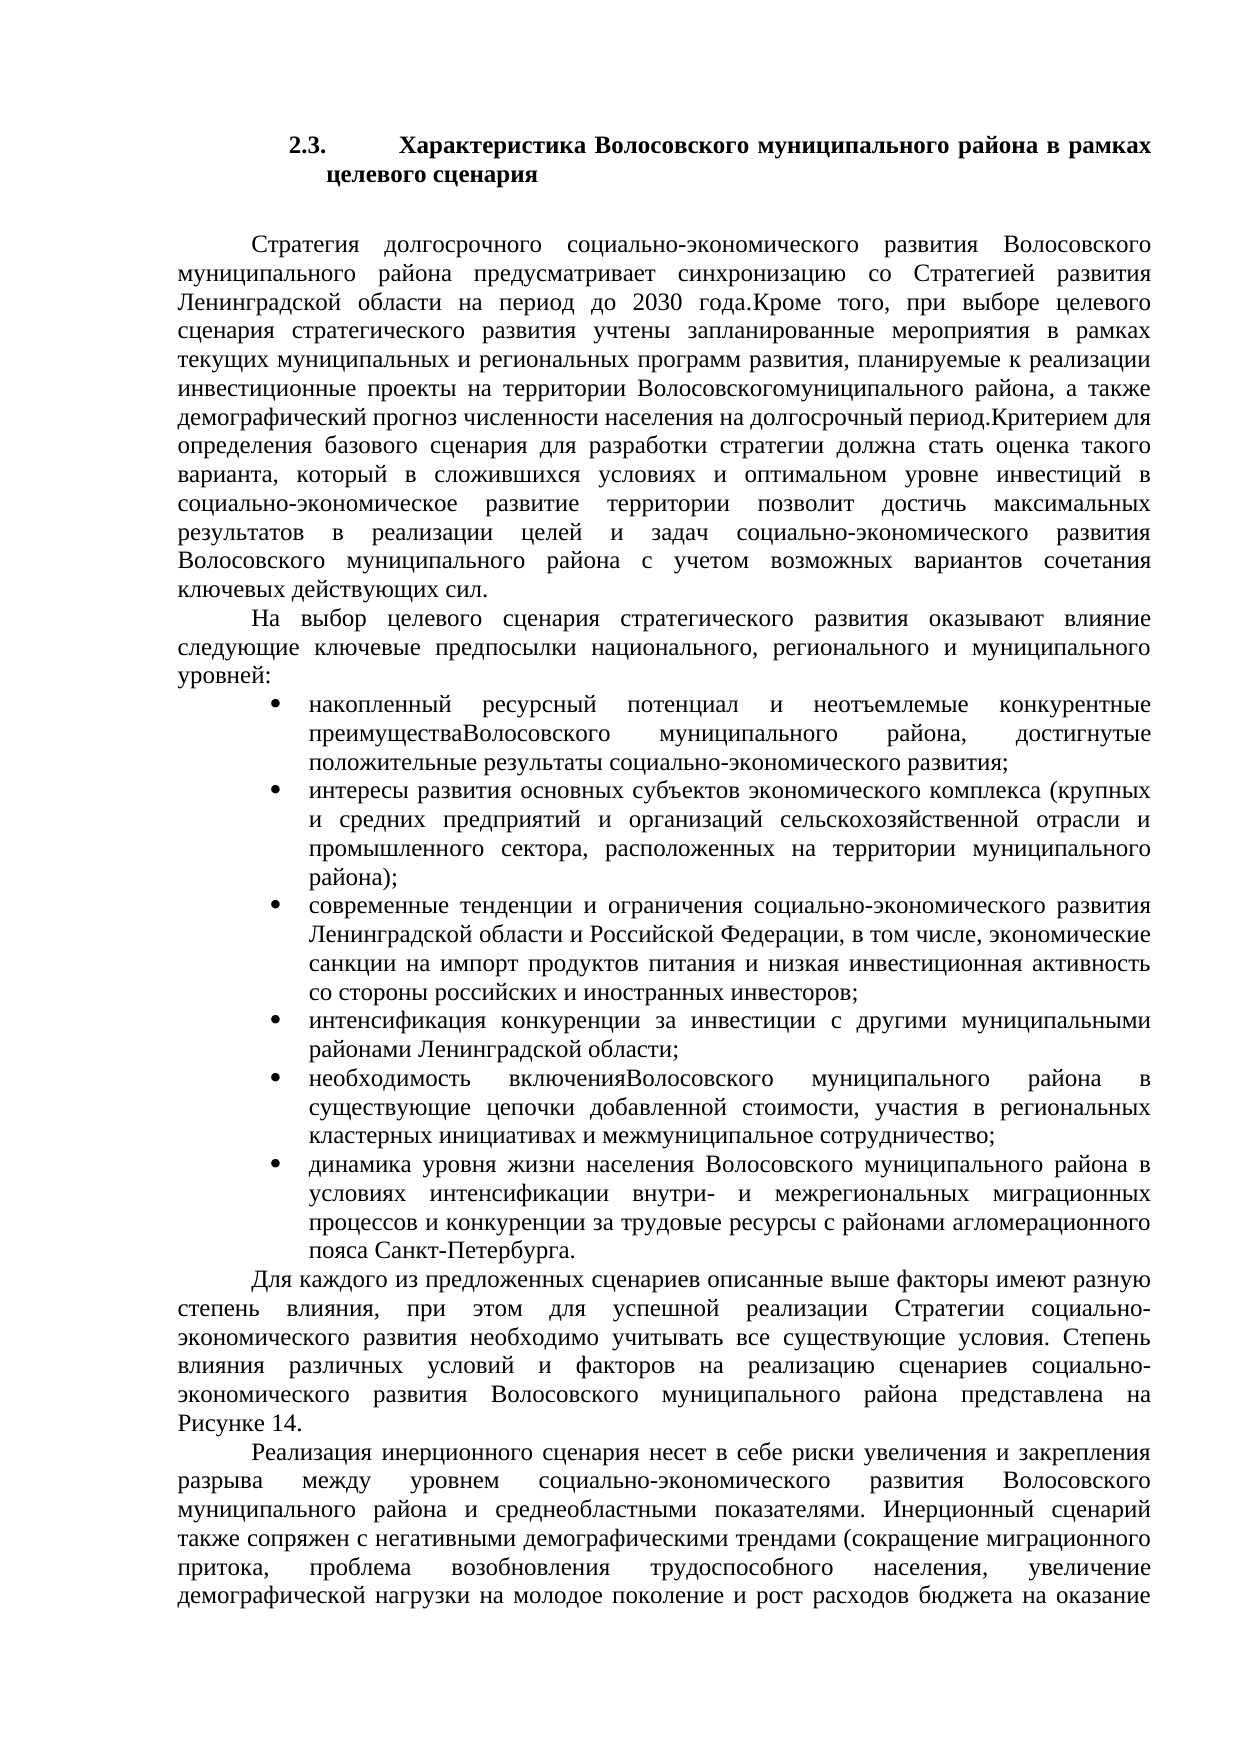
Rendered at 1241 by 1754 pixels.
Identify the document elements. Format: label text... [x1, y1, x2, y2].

list накопленный ресурсный потенциал и неотъемлемые конкурентные преимуществаВолосовского муниципального района, достигнутые положительные результаты социально-экономического развития; [271, 689, 1152, 776]
text Для каждого из предложенных сценариев описанные выше факторы имеют разную степень влияния, при этом для успешной реализации Стратегии социально-экономического развития необходимо учитывать все существующие условия. Степень влияния различных условий и факторов на реализацию сценариев социально-экономического развития Волосовского муниципального района представлена на Рисунке 14. [177, 1264, 1152, 1437]
list интересы развития основных субъектов экономического комплекса (крупных и средних предприятий и организаций сельскохозяйственной отрасли и промышленного сектора, расположенных на территории муниципального района); [271, 776, 1152, 891]
text На выбор целевого сценария стратегического развития оказывают влияние следующие ключевые предпосылки национального, регионального и муниципального уровней: [177, 603, 1152, 689]
list необходимость включенияВолосовского муниципального района в существующие цепочки добавленной стоимости, участия в региональных кластерных инициативах и межмуниципальное сотрудничество; [271, 1063, 1152, 1149]
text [177, 1437, 1152, 1609]
subtitle Характеристика Волосовского муниципального района в рамках целевого сценария [288, 131, 1152, 188]
list интенсификация конкуренции за инвестиции с другими муниципальными районами Ленинградской области; [271, 1006, 1152, 1063]
list современные тенденции и ограничения социально-экономического развития Ленинградской области и Российской Федерации, в том числе, экономические санкции на импорт продуктов питания и низкая инвестиционная активность со стороны российских и иностранных инвесторов; [271, 891, 1152, 1006]
text Стратегия долгосрочного социально-экономического развития Волосовского муниципального района предусматривает синхронизацию со Стратегией развития Ленинградской области на период до 2030 года.Кроме того, при выборе целевого сценария стратегического развития учтены запланированные мероприятия в рамках текущих муниципальных и региональных программ развития, планируемые к реализации инвестиционные проекты на территории Волосовскогомуниципального района, а также демографический прогноз численности населения на долгосрочный период.Критерием для определения базового сценария для разработки стратегии должна стать оценка такого варианта, который в сложившихся условиях и оптимальном уровне инвестиций в социально-экономическое развитие территории позволит достичь максимальных результатов в реализации целей и задач социально-экономического развития Волосовского муниципального района с учетом возможных вариантов сочетания ключевых действующих сил. [177, 229, 1152, 603]
list динамика уровня жизни населения Волосовского муниципального района в условиях интенсификации внутри- и межрегиональных миграционных процессов и конкуренции за трудовые ресурсы с районами агломерационного пояса Санкт-Петербурга. [271, 1149, 1152, 1264]
